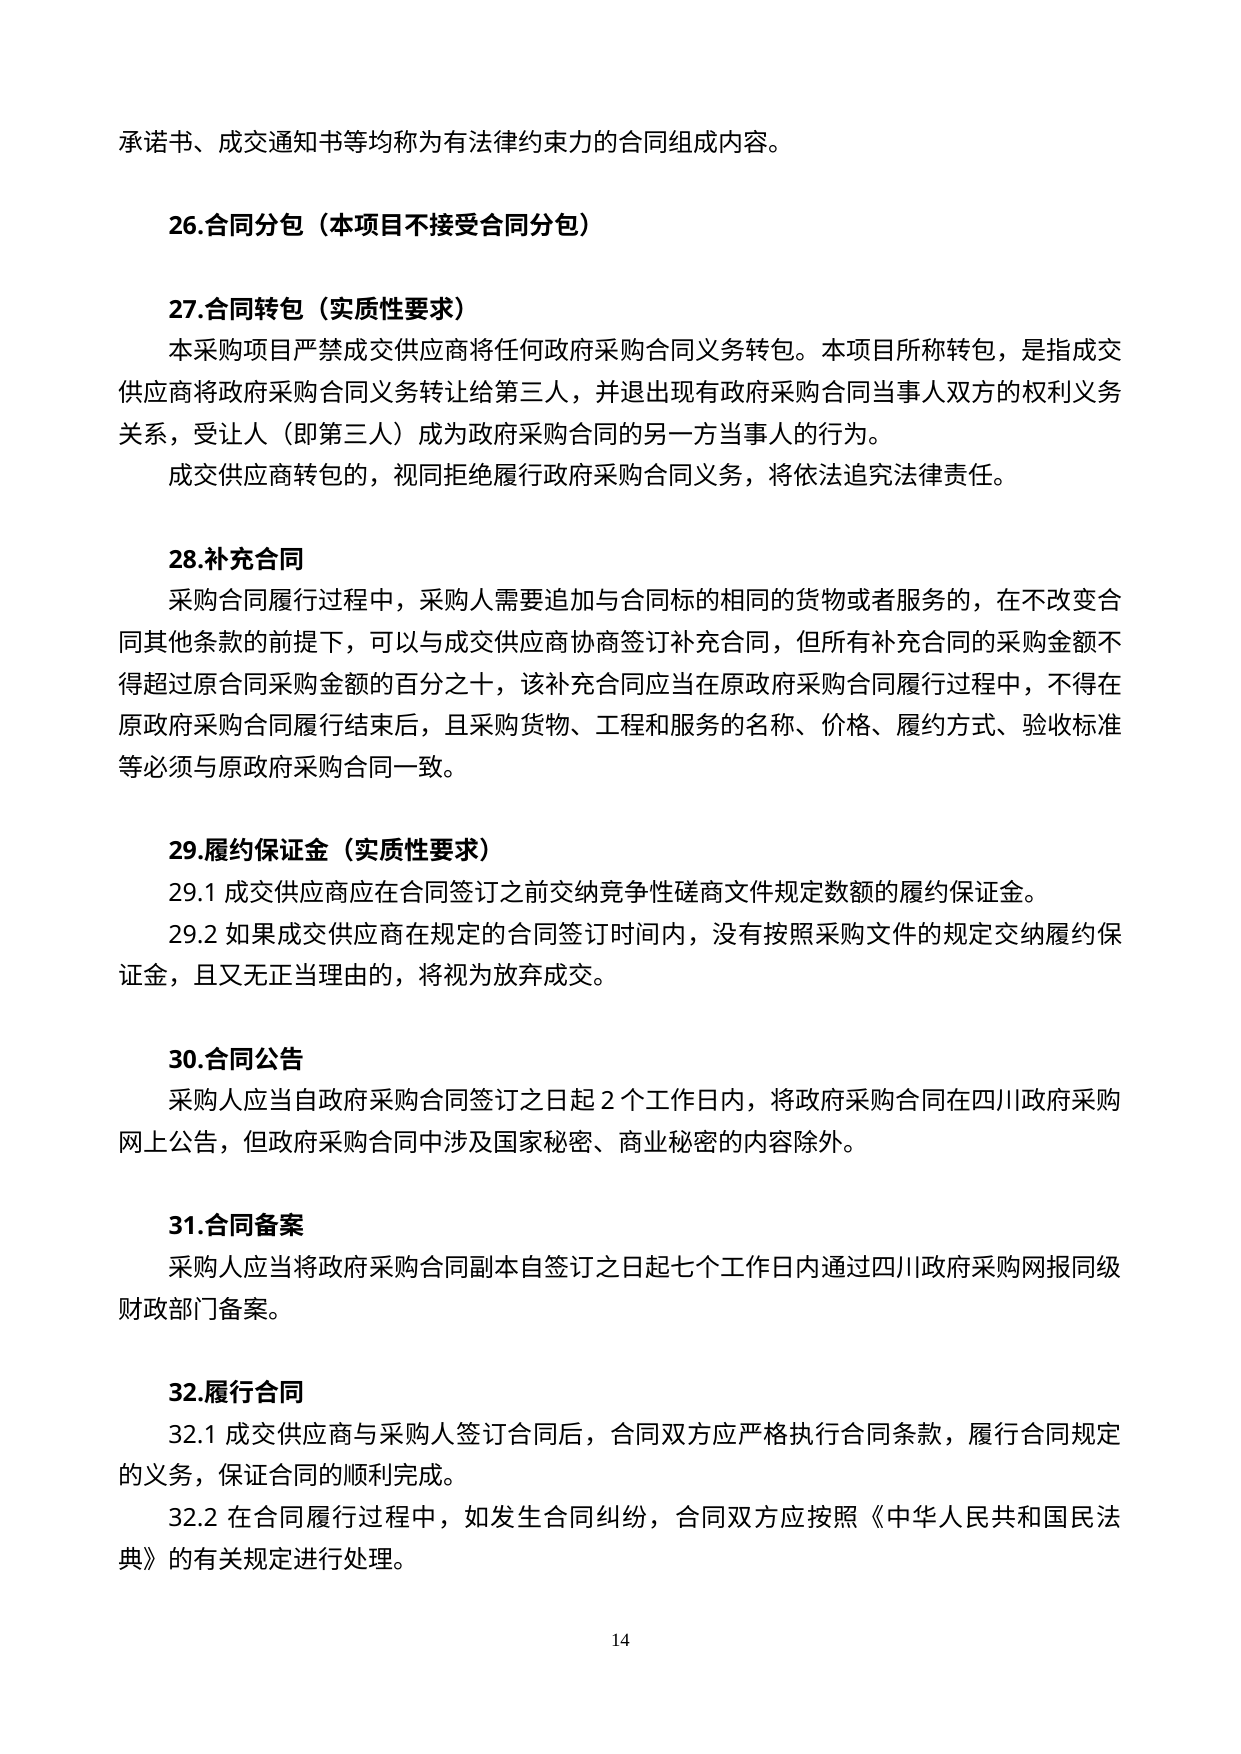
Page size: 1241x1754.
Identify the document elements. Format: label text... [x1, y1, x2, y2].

text 28.补充合同 [118, 535, 1122, 576]
text 29.1 成交供应商应在合同签订之前交纳竞争性磋商文件规定数额的履约保证金。 [118, 868, 1122, 910]
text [118, 118, 1122, 160]
text 采购合同履行过程中，采购人需要追加与合同标的相同的货物或者服务的，在不改变合同其他条款的前提下，可以与成交供应商协商签订补充合同，但所有补充合同的采购金额不得超过原合同采购金额的百分之十，该补充合同应当在原政府采购合同履行过程中，不得在原政府采购合同履行结束后，且采购货物、工程和服务的名称、价格、履约方式、验收标准等必须与原政府采购合同一致。 [118, 576, 1122, 785]
text 采购人应当将政府采购合同副本自签订之日起七个工作日内通过四川政府采购网报同级财政部门备案。 [118, 1243, 1122, 1326]
text 本采购项目严禁成交供应商将任何政府采购合同义务转包。本项目所称转包，是指成交供应商将政府采购合同义务转让给第三人，并退出现有政府采购合同当事人双方的权利义务关系，受让人（即第三人）成为政府采购合同的另一方当事人的行为。 [118, 326, 1122, 451]
text 29.2 如果成交供应商在规定的合同签订时间内，没有按照采购文件的规定交纳履约保证金，且又无正当理由的，将视为放弃成交。 [118, 910, 1122, 993]
text 采购人应当自政府采购合同签订之日起2个工作日内，将政府采购合同在四川政府采购网上公告，但政府采购合同中涉及国家秘密、商业秘密的内容除外。 [118, 1076, 1122, 1160]
text 31.合同备案 [118, 1201, 1122, 1243]
text 成交供应商转包的，视同拒绝履行政府采购合同义务，将依法追究法律责任。 [118, 451, 1122, 493]
text 27.合同转包（实质性要求） [118, 285, 1122, 326]
text 29.履约保证金（实质性要求） [118, 826, 1122, 868]
text 32.2 在合同履行过程中，如发生合同纠纷，合同双方应按照《中华人民共和国民法典》的有关规定进行处理。 [118, 1493, 1122, 1576]
text 32.履行合同 [118, 1368, 1122, 1410]
text 32.1 成交供应商与采购人签订合同后，合同双方应严格执行合同条款，履行合同规定的义务，保证合同的顺利完成。 [118, 1410, 1122, 1493]
text 30.合同公告 [118, 1035, 1122, 1076]
text 26.合同分包（本项目不接受合同分包） [118, 201, 1122, 243]
